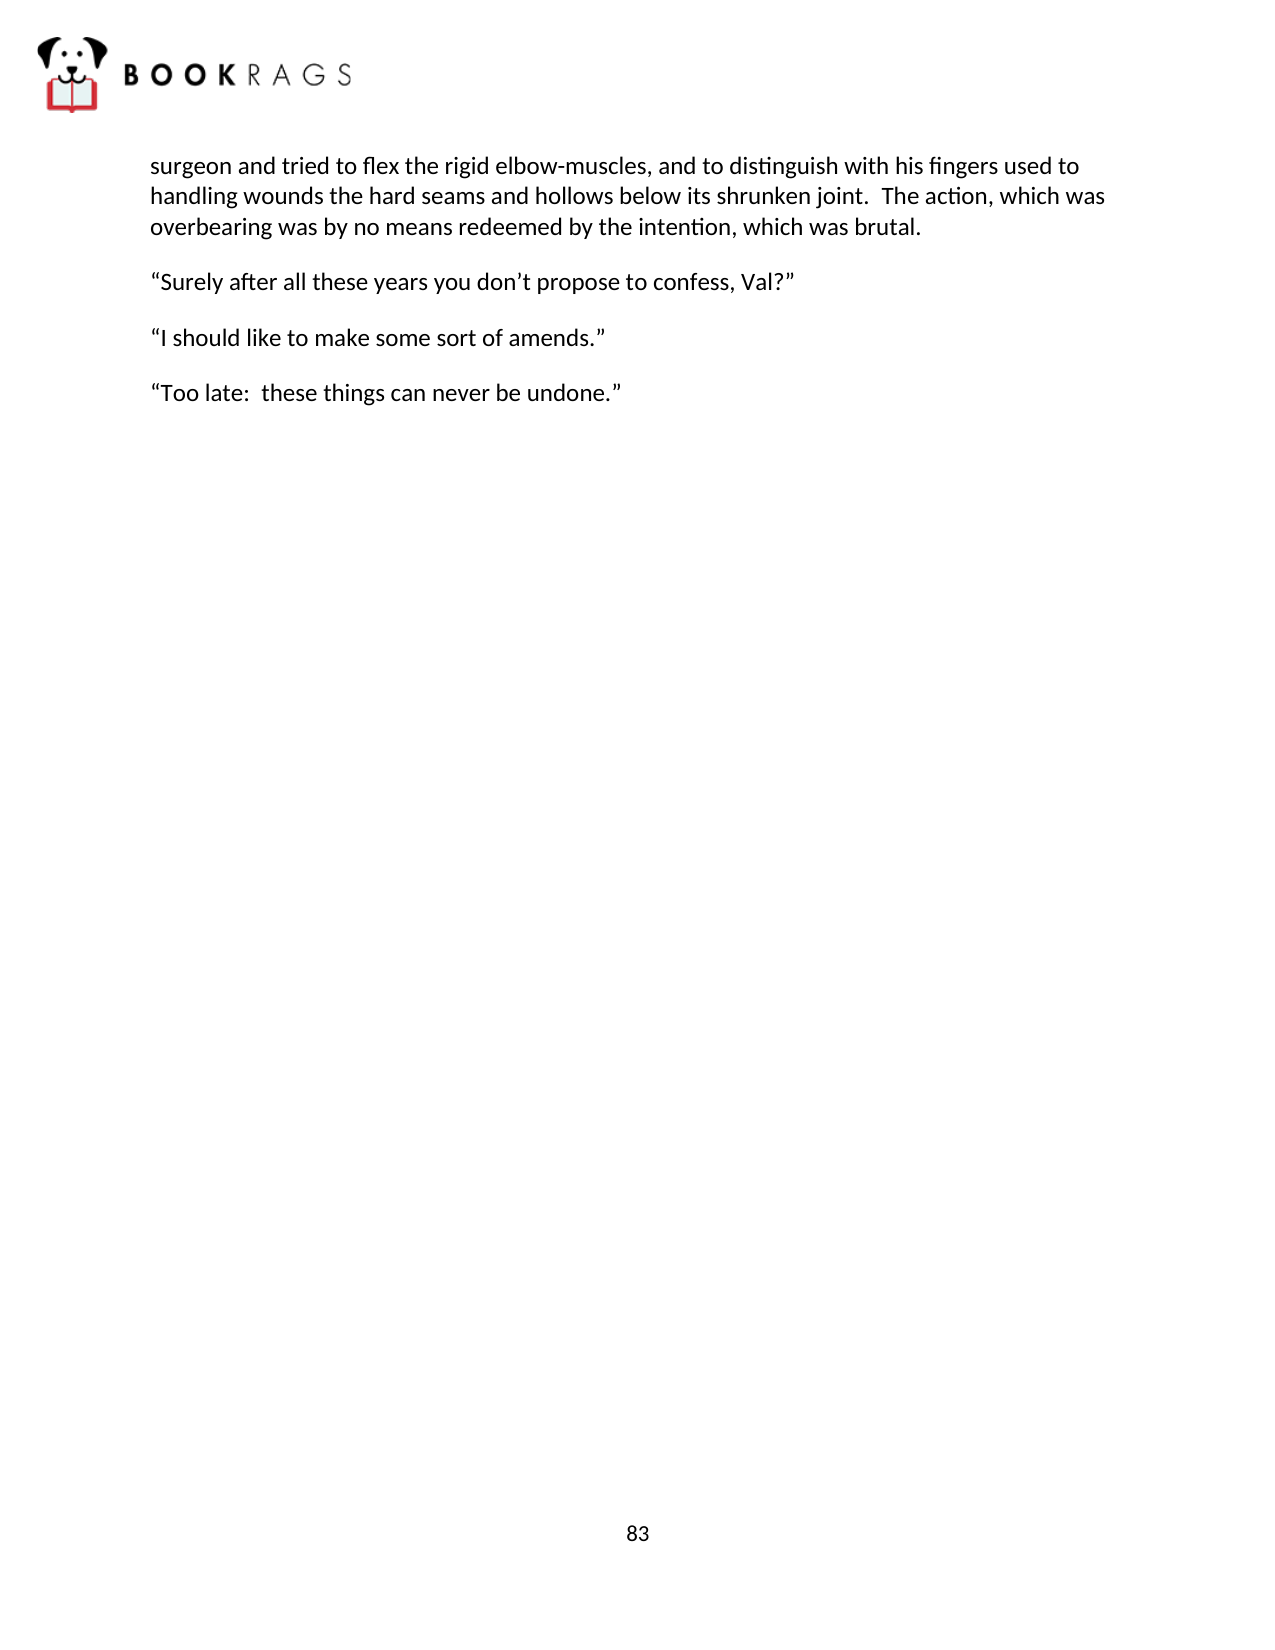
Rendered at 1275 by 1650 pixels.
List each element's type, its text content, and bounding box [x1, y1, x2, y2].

picture [37, 37, 351, 113]
text “I should like to make some sort of amends.” [150, 322, 1125, 353]
text “Too late: these things can never be undone.” [150, 378, 1125, 408]
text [150, 150, 1125, 242]
text “Surely after all these years you don’t propose to confess, Val?” [150, 267, 1125, 297]
